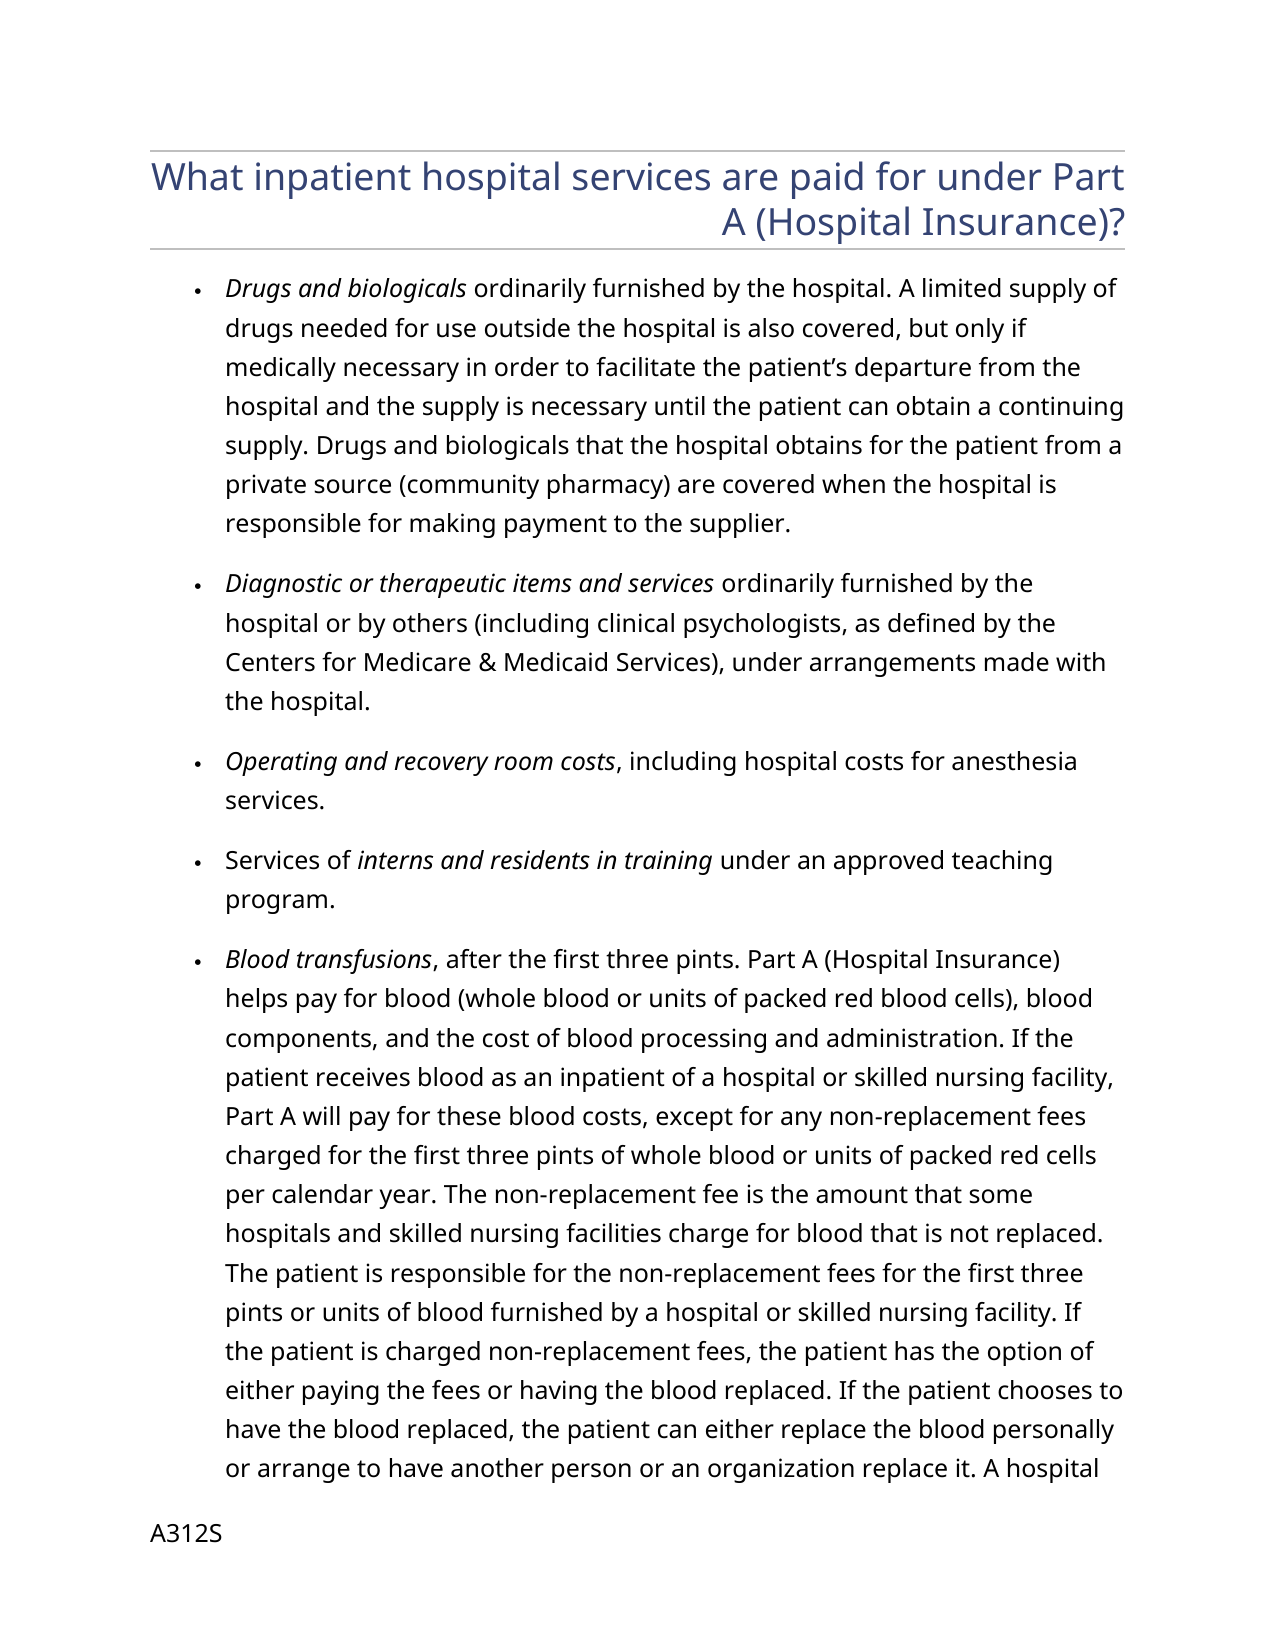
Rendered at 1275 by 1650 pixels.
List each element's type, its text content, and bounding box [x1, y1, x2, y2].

list Operating and recovery room costs, including hospital costs for anesthesia services. [195, 743, 1125, 817]
list Services of interns and residents in training under an approved teaching program. [195, 843, 1125, 916]
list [195, 942, 1125, 1485]
list Diagnostic or therapeutic items and services ordinarily furnished by the hospital or by others (including clinical psychologists, as defined by the Centers for Medicare & Medicaid Services), under arrangements made with the hospital. [195, 566, 1125, 718]
title What inpatient hospital services are paid for under Part A (Hospital Insurance)? [150, 152, 1125, 248]
list Drugs and biologicals ordinarily furnished by the hospital. A limited supply of drugs needed for use outside the hospital is also covered, but only if medically necessary in order to facilitate the patient’s departure from the hospital and the supply is necessary until the patient can obtain a continuing supply. Drugs and biologicals that the hospital obtains for the patient from a private source (community pharmacy) are covered when the hospital is responsible for making payment to the supplier. [195, 271, 1125, 540]
